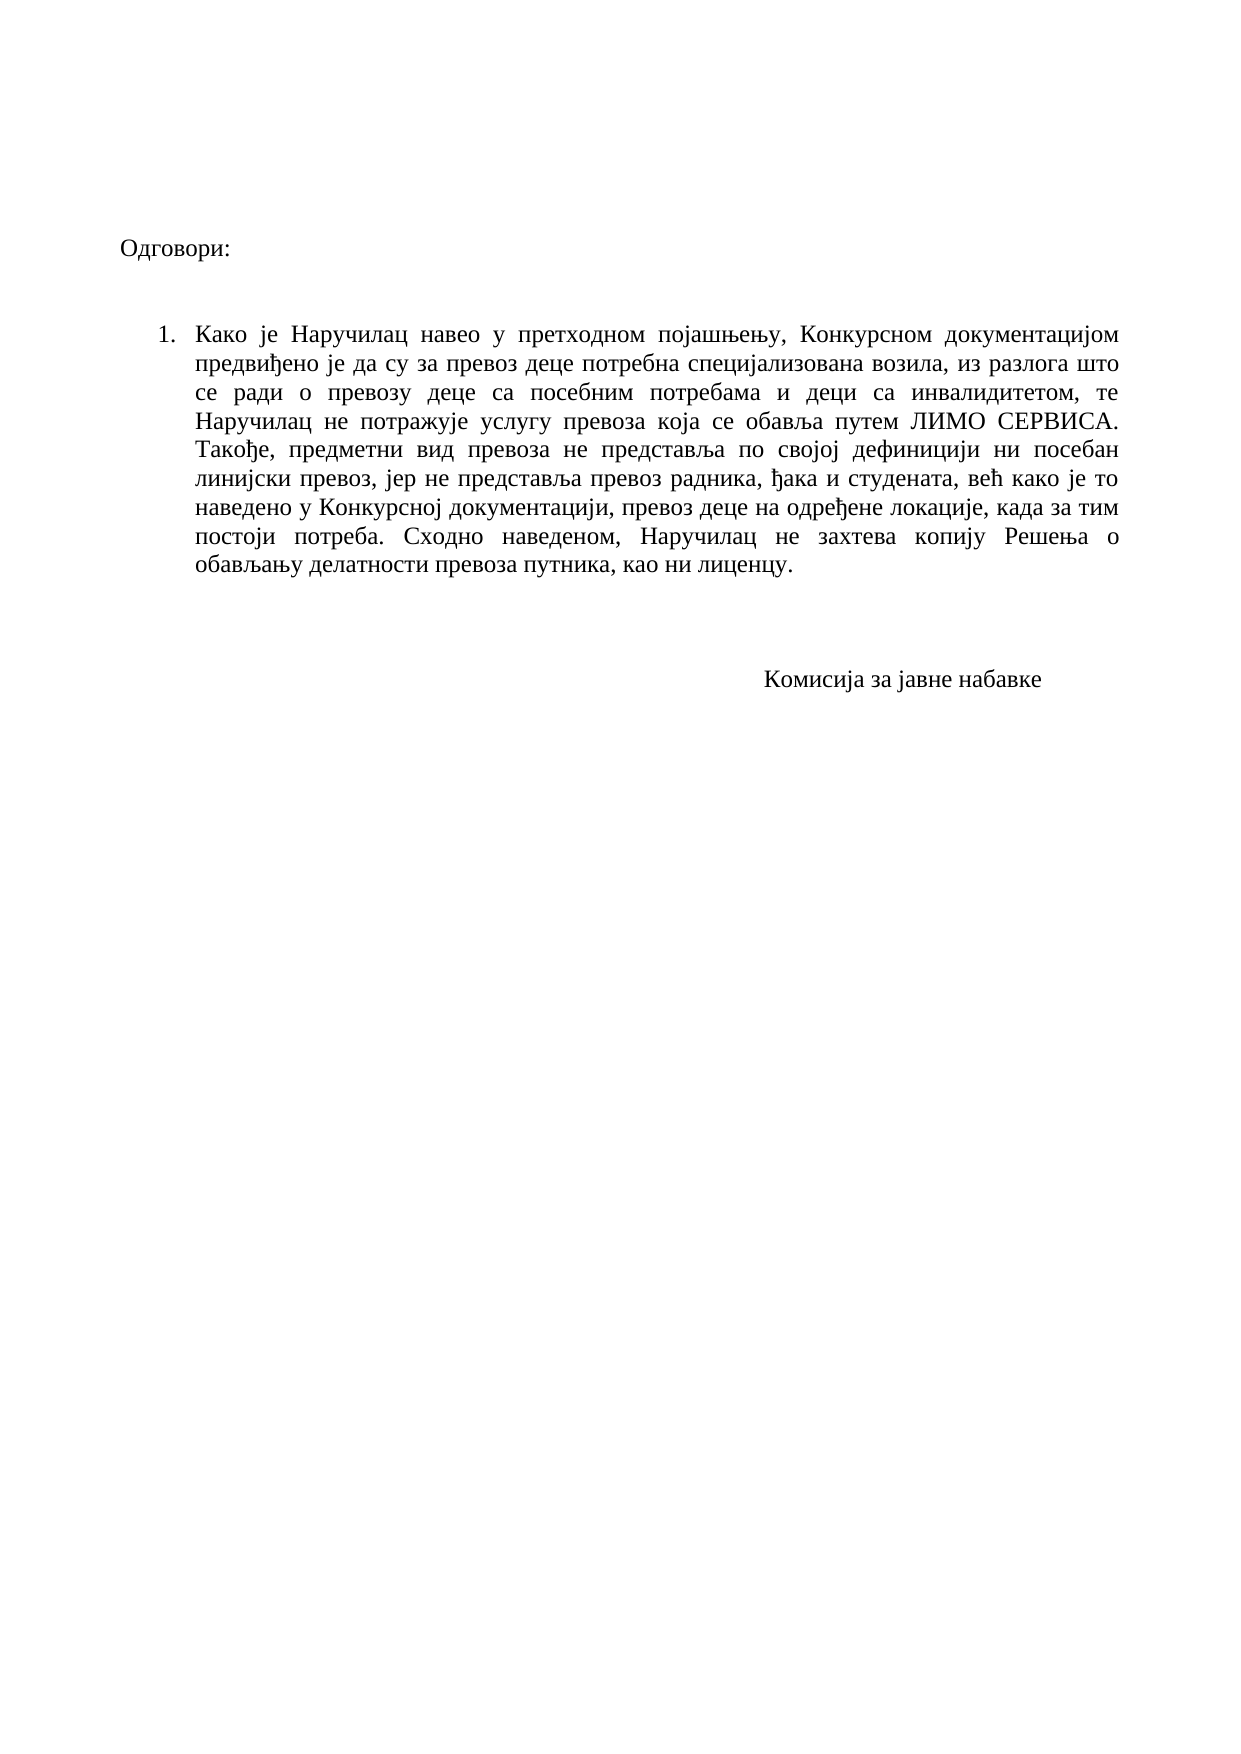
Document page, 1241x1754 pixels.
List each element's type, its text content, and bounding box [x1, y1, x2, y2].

list Како је Наручилац навео у претходном појашњењу, Конкурсном документацијом предвиђено је да су за превоз деце потребна специјализована возила, из разлога што се ради о превозу деце са посебним потребама и деци са инвалидитетом, те Наручилац не потражује услугу превоза која се обавља путем ЛИМО СЕРВИСА. Такође, предметни вид превоза не представља по својој дефиницији ни посебан линијски превоз, јер не представља превоз радника, ђака и студената, већ како је то наведено у Конкурсној документацији, превоз деце на одређене локације, када за тим постоји потреба. Сходно наведеном, Наручилац не захтева копију Решења о обављању делатности превоза путника, као ни лиценцу. [157, 319, 1120, 578]
text Одговори: [120, 233, 1120, 262]
list Комисија за јавне набавке [645, 664, 1120, 693]
